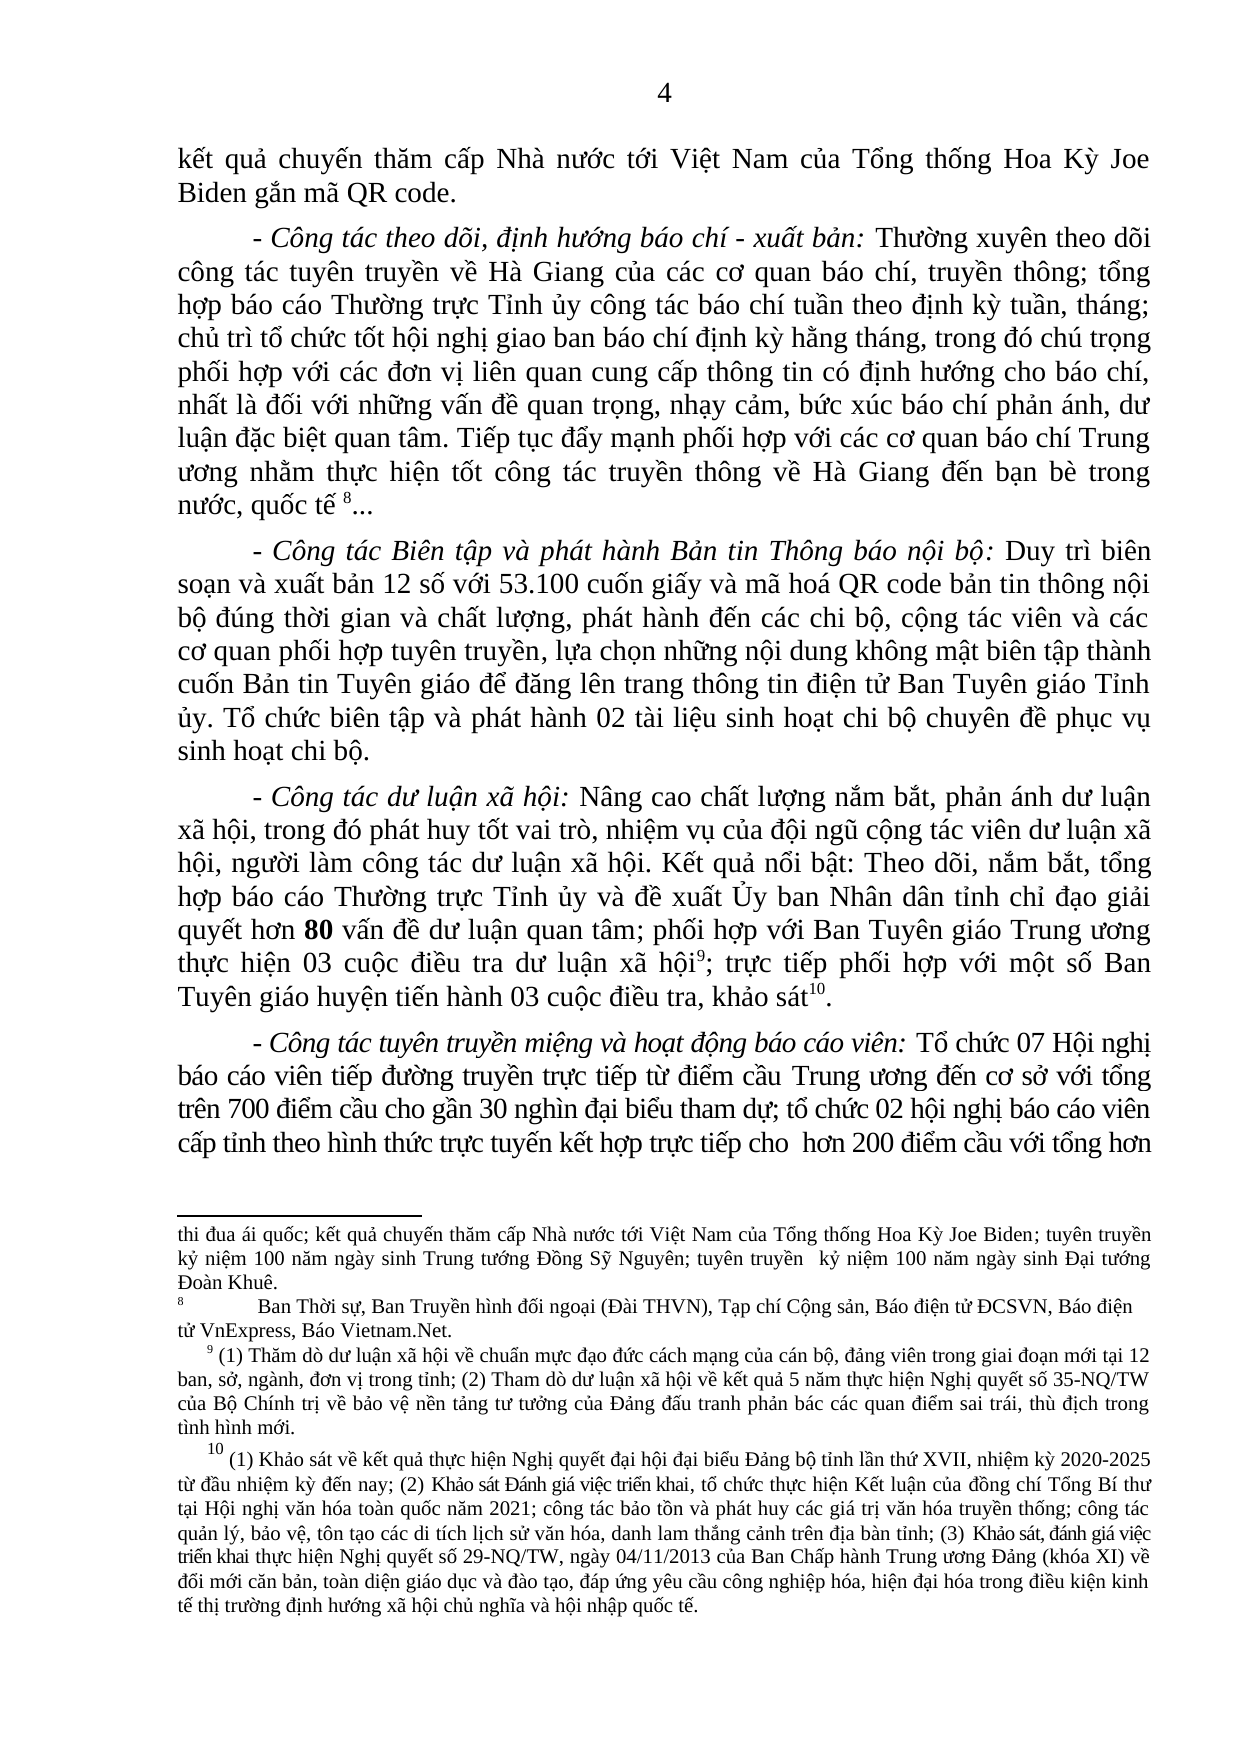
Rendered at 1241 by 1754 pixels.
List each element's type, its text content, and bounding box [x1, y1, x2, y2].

text - Công tác Biên tập và phát hành Bản tin Thông báo nội bộ: Duy trì biên soạn và xuất bản 12 số với 53.100 cuốn giấy và mã hoá QR code bản tin thông nội bộ đúng thời gian và chất lượng, phát hành đến các chi bộ, cộng tác viên và các cơ quan phối hợp tuyên truyền, lựa chọn những nội dung không mật biên tập thành cuốn Bản tin Tuyên giáo để đăng lên trang thông tin điện tử Ban Tuyên giáo Tỉnh ủy. Tổ chức biên tập và phát hành 02 tài liệu sinh hoạt chi bộ chuyên đề phục vụ sinh hoạt chi bộ. [177, 534, 1152, 767]
text - Công tác theo dõi, định hướng báo chí - xuất bản: Thường xuyên theo dõi công tác tuyên truyền về Hà Giang của các cơ quan báo chí, truyền thông; tổng hợp báo cáo Thường trực Tỉnh ủy công tác báo chí tuần theo định kỳ tuần, tháng; chủ trì tổ chức tốt hội nghị giao ban báo chí định kỳ hằng tháng, trong đó chú trọng phối hợp với các đơn vị liên quan cung cấp thông tin có định hướng cho báo chí, nhất là đối với những vấn đề quan trọng, nhạy cảm, bức xúc báo chí phản ánh, dư luận đặc biệt quan tâm. Tiếp tục đẩy mạnh phối hợp với các cơ quan báo chí Trung ương nhằm thực hiện tốt công tác truyền thông về Hà Giang đến bạn bè trong nước, quốc tế ... [177, 221, 1152, 521]
text - Công tác dư luận xã hội: Nâng cao chất lượng nắm bắt, phản ánh dư luận xã hội, trong đó phát huy tốt vai trò, nhiệm vụ của đội ngũ cộng tác viên dư luận xã hội, người làm công tác dư luận xã hội. Kết quả nổi bật: Theo dõi, nắm bắt, tổng hợp báo cáo Thường trực Tỉnh ủy và đề xuất Ủy ban Nhân dân tỉnh chỉ đạo giải quyết hơn 80 vấn đề dư luận quan tâm; phối hợp với Ban Tuyên giáo Trung ương thực hiện 03 cuộc điều tra dư luận xã hội; trực tiếp phối hợp với một số Ban Tuyên giáo huyện tiến hành 03 cuộc điều tra, khảo sát. [177, 779, 1152, 946]
text - Công tác dư luận xã hội: Nâng cao chất lượng nắm bắt, phản ánh dư luận xã hội, trong đó phát huy tốt vai trò, nhiệm vụ của đội ngũ cộng tác viên dư luận xã hội, người làm công tác dư luận xã hội. Kết quả nổi bật: Theo dõi, nắm bắt, tổng hợp báo cáo Thường trực Tỉnh ủy và đề xuất Ủy ban Nhân dân tỉnh chỉ đạo giải quyết hơn 80 vấn đề dư luận quan tâm; phối hợp với Ban Tuyên giáo Trung ương thực hiện 03 cuộc điều tra dư luận xã hội; trực tiếp phối hợp với một số Ban Tuyên giáo huyện tiến hành 03 cuộc điều tra, khảo sát. [177, 979, 1152, 1013]
